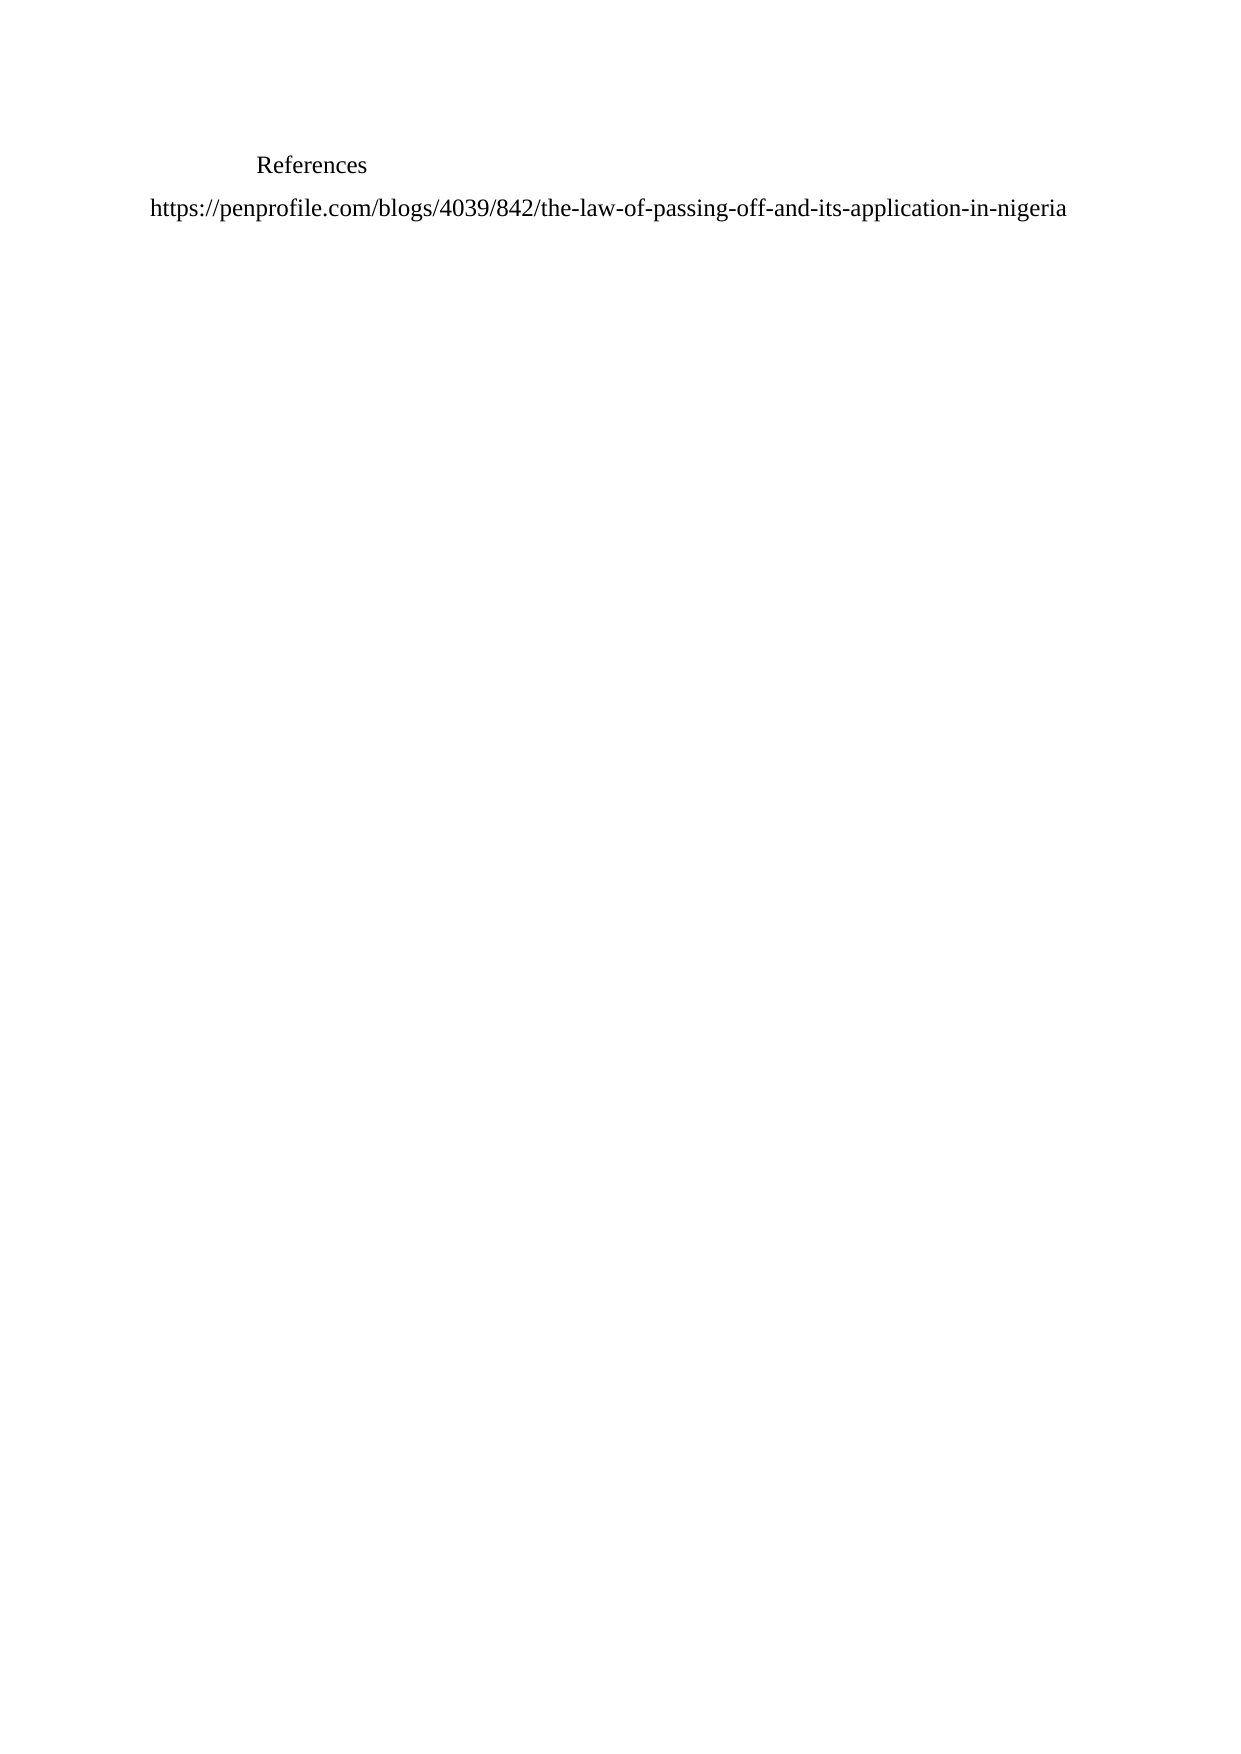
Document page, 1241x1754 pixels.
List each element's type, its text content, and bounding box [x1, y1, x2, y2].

text References [150, 150, 1090, 179]
text https://penprofile.com/blogs/4039/842/the-law-of-passing-off-and-its-application-in-nigeria [150, 193, 1090, 222]
